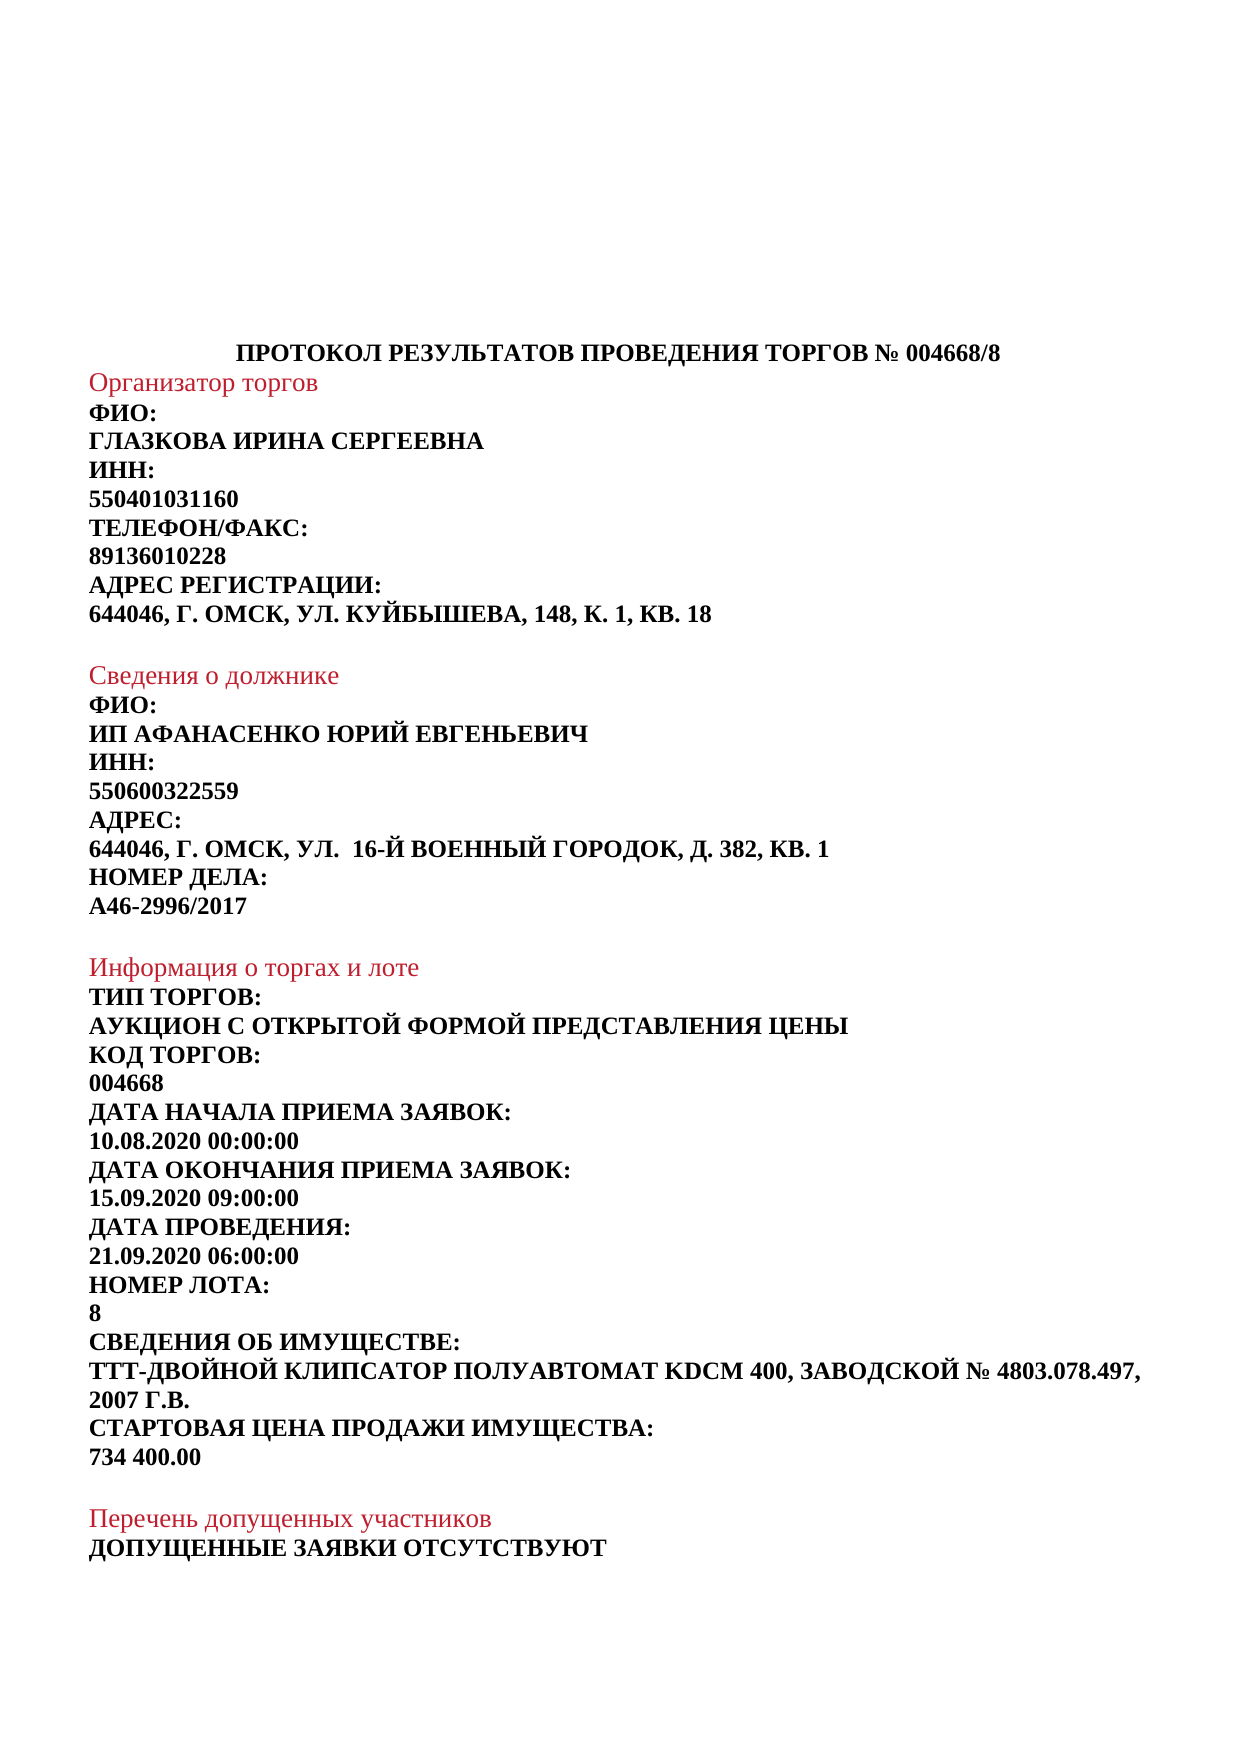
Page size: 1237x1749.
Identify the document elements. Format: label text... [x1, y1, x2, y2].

text ПРОТОКОЛ РЕЗУЛЬТАТОВ ПРОВЕДЕНИЯ ТОРГОВ № 004668/8 [88, 88, 1148, 366]
